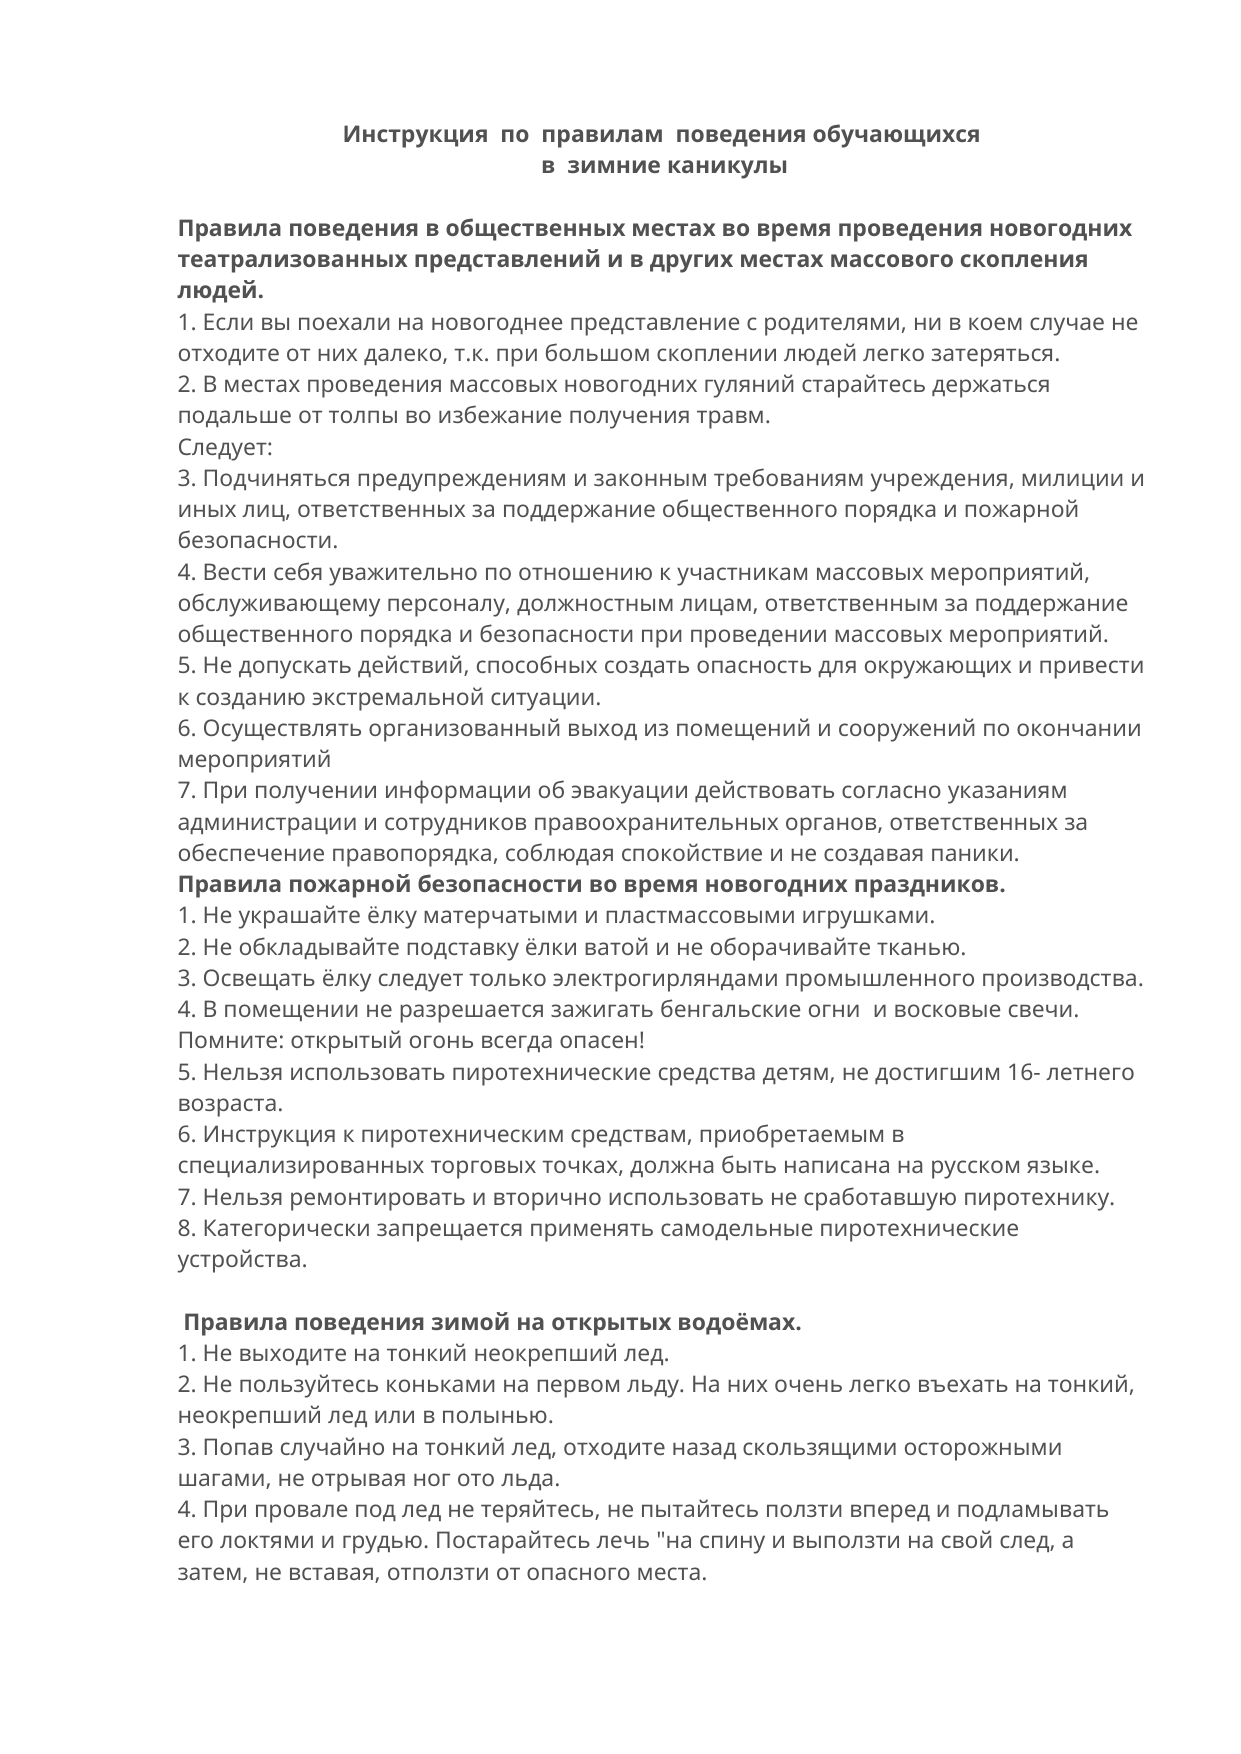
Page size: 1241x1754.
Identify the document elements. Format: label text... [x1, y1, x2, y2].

text 5. Нельзя использовать пиротехнические средства детям, не достигшим 16- летнего возраста. [177, 1056, 1152, 1118]
text 4. При провале под лед не теряйтесь, не пытайтесь ползти вперед и подламывать его локтями и грудью. Постарайтесь лечь "на спину и выползти на свой след, а затем, не вставая, отползти от опасного места. [177, 1493, 1152, 1587]
text 8. Категорически запрещается применять самодельные пиротехнические устройства. [177, 1212, 1152, 1274]
text 2. Не пользуйтесь коньками на первом льду. На них очень легко въехать на тонкий, неокрепший лед или в полынью. [177, 1368, 1152, 1431]
text Инструкция по правилам поведения обучающихся [177, 118, 1152, 149]
text Следует: [177, 431, 1152, 462]
text 4. Вести себя уважительно по отношению к участникам массовых мероприятий, обслуживающему персоналу, должностным лицам, ответственным за поддержание общественного порядка и безопасности при проведении массовых мероприятий. [177, 556, 1152, 649]
text Правила пожарной безопасности во время новогодних праздников. [177, 868, 1152, 899]
text в зимние каникулы [177, 149, 1152, 181]
text 2. В местах проведения массовых новогодних гуляний старайтесь держаться подальше от толпы во избежание получения травм. [177, 368, 1152, 431]
text 3. Подчиняться предупреждениям и законным требованиям учреждения, милиции и иных лиц, ответственных за поддержание общественного порядка и пожарной безопасности. [177, 462, 1152, 556]
text 6. Инструкция к пиротехническим средствам, приобретаемым в специализированных торговых точках, должна быть написана на русском языке. [177, 1118, 1152, 1181]
text 3. Попав случайно на тонкий лед, отходите назад скользящими осторожными шагами, не отрывая ног ото льда. [177, 1431, 1152, 1493]
text 1. Не украшайте ёлку матерчатыми и пластмассовыми игрушками. [177, 899, 1152, 931]
text Правила поведения зимой на открытых водоёмах. [177, 1306, 1152, 1337]
text 2. Не обкладывайте подставку ёлки ватой и не оборачивайте тканью. [177, 931, 1152, 962]
text 7. Нельзя ремонтировать и вторично использовать не сработавшую пиротехнику. [177, 1181, 1152, 1212]
text 6. Осуществлять организованный выход из помещений и сооружений по окончании мероприятий [177, 712, 1152, 774]
text 7. При получении информации об эвакуации действовать согласно указаниям администрации и сотрудников правоохранительных органов, ответственных за обеспечение правопорядка, соблюдая спокойствие и не создавая паники. [177, 774, 1152, 868]
text 4. В помещении не разрешается зажигать бенгальские огни и восковые свечи. Помните: открытый огонь всегда опасен! [177, 993, 1152, 1056]
text 5. Не допускать действий, способных создать опасность для окружающих и привести к созданию экстремальной ситуации. [177, 649, 1152, 712]
text 3. Освещать ёлку следует только электрогирляндами промышленного производства. [177, 962, 1152, 993]
text 1. Не выходите на тонкий неокрепший лед. [177, 1337, 1152, 1368]
text 1. Если вы поехали на новогоднее представление с родителями, ни в коем случае не отходите от них далеко, т.к. при большом скоплении людей легко затеряться. [177, 306, 1152, 368]
text Правила поведения в общественных местах во время проведения новогодних театрализованных представлений и в других местах массового скопления людей. [177, 212, 1152, 306]
